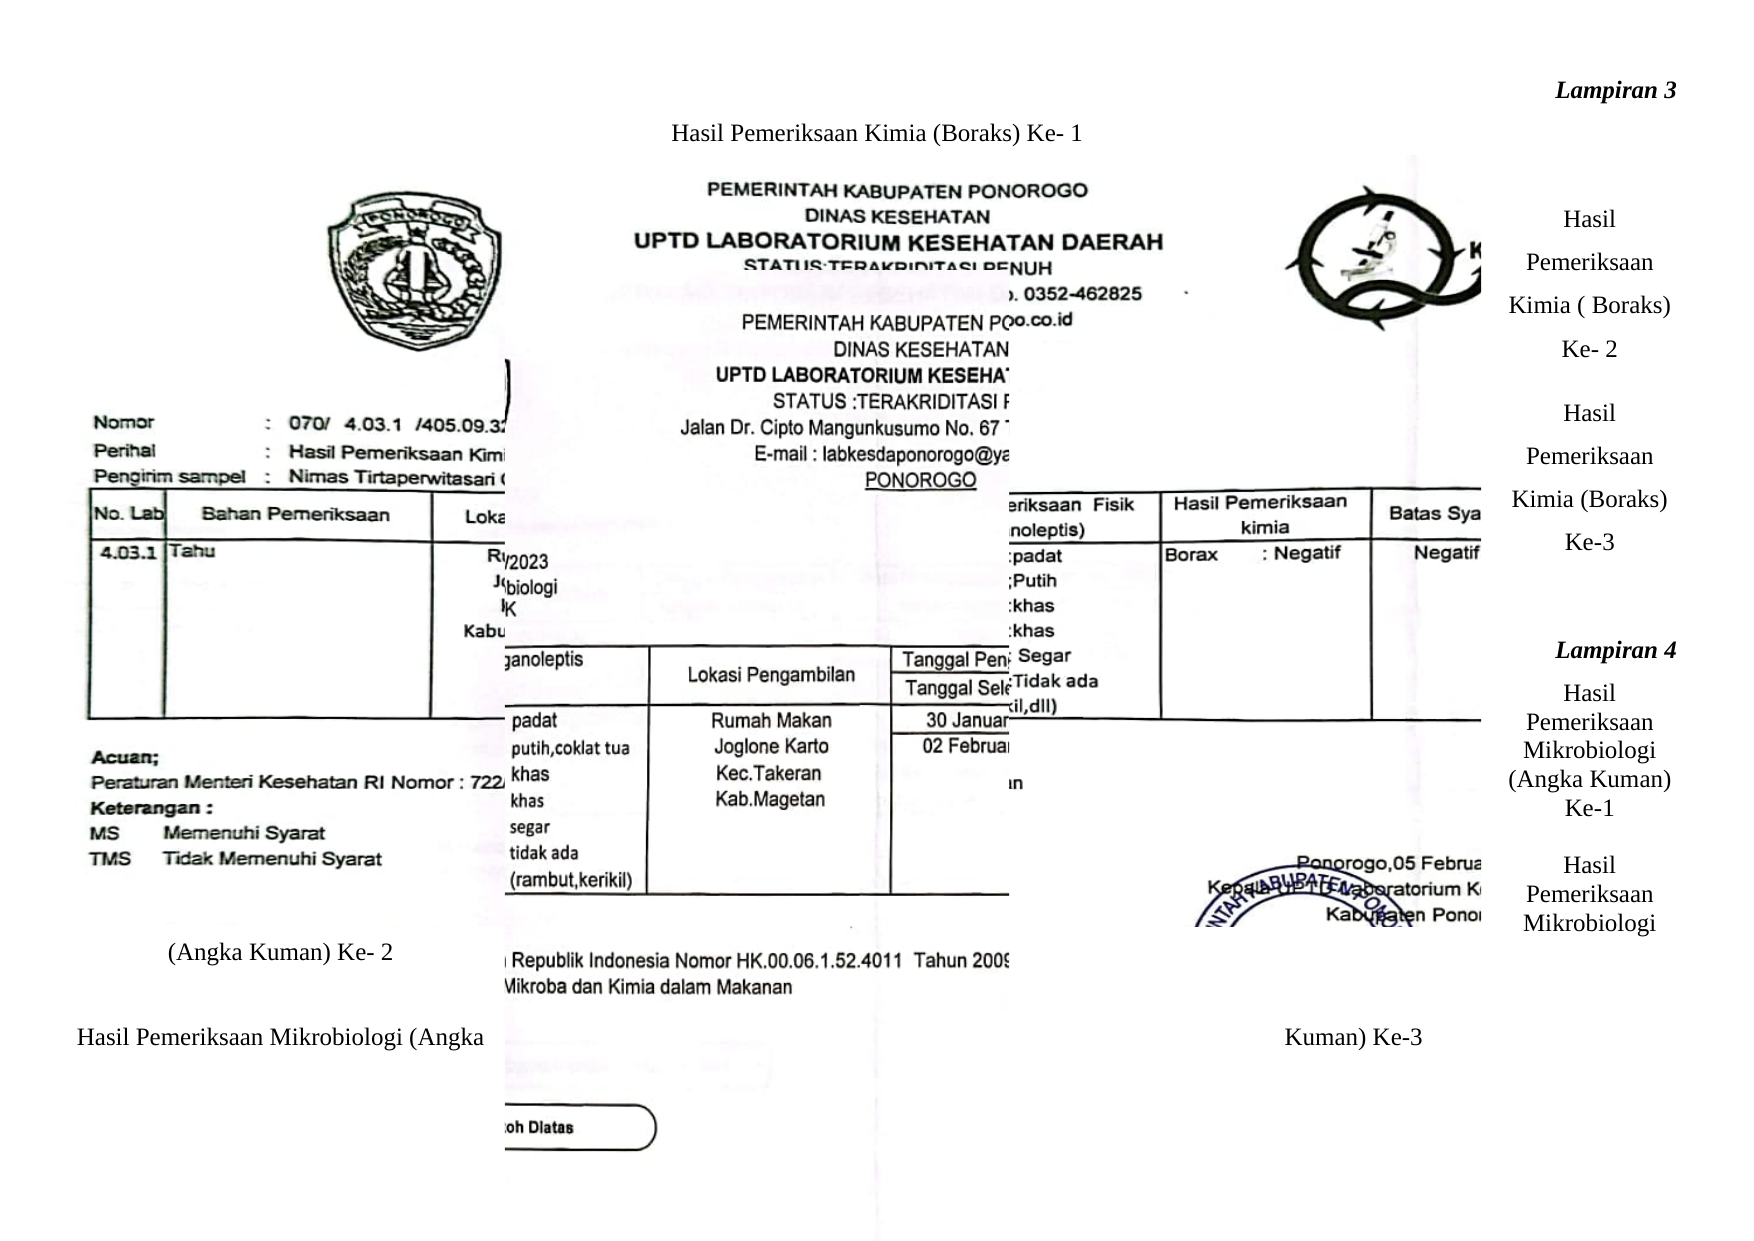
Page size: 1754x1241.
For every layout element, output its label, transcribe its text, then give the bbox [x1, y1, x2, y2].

picture [50, 155, 1483, 1241]
text Hasil Pemeriksaan Mikrobiologi (Angka Kuman) Ke- 2 [1008, 851, 1679, 966]
text Hasil Pemeriksaan Mikrobiologi (Angka Kuman) Ke-1 [1483, 678, 1679, 822]
text Hasil Pemeriksaan Kimia (Boraks) Ke-3 [1483, 398, 1679, 556]
text Lampiran 3 [75, 75, 1679, 104]
text Hasil Pemeriksaan Mikrobiologi (Angka Kuman) Ke- 2 [75, 927, 504, 966]
text Lampiran 4 [1483, 635, 1679, 664]
text Hasil Pemeriksaan Kimia ( Boraks) Ke- 2 [1483, 204, 1679, 362]
text Hasil Pemeriksaan Kimia (Boraks) Ke- 1 [75, 118, 1679, 147]
text Hasil Pemeriksaan Mikrobiologi (Angka Kuman) Ke-3 [1008, 1022, 1679, 1051]
text Hasil Pemeriksaan Mikrobiologi (Angka Kuman) Ke-3 [75, 1022, 504, 1051]
